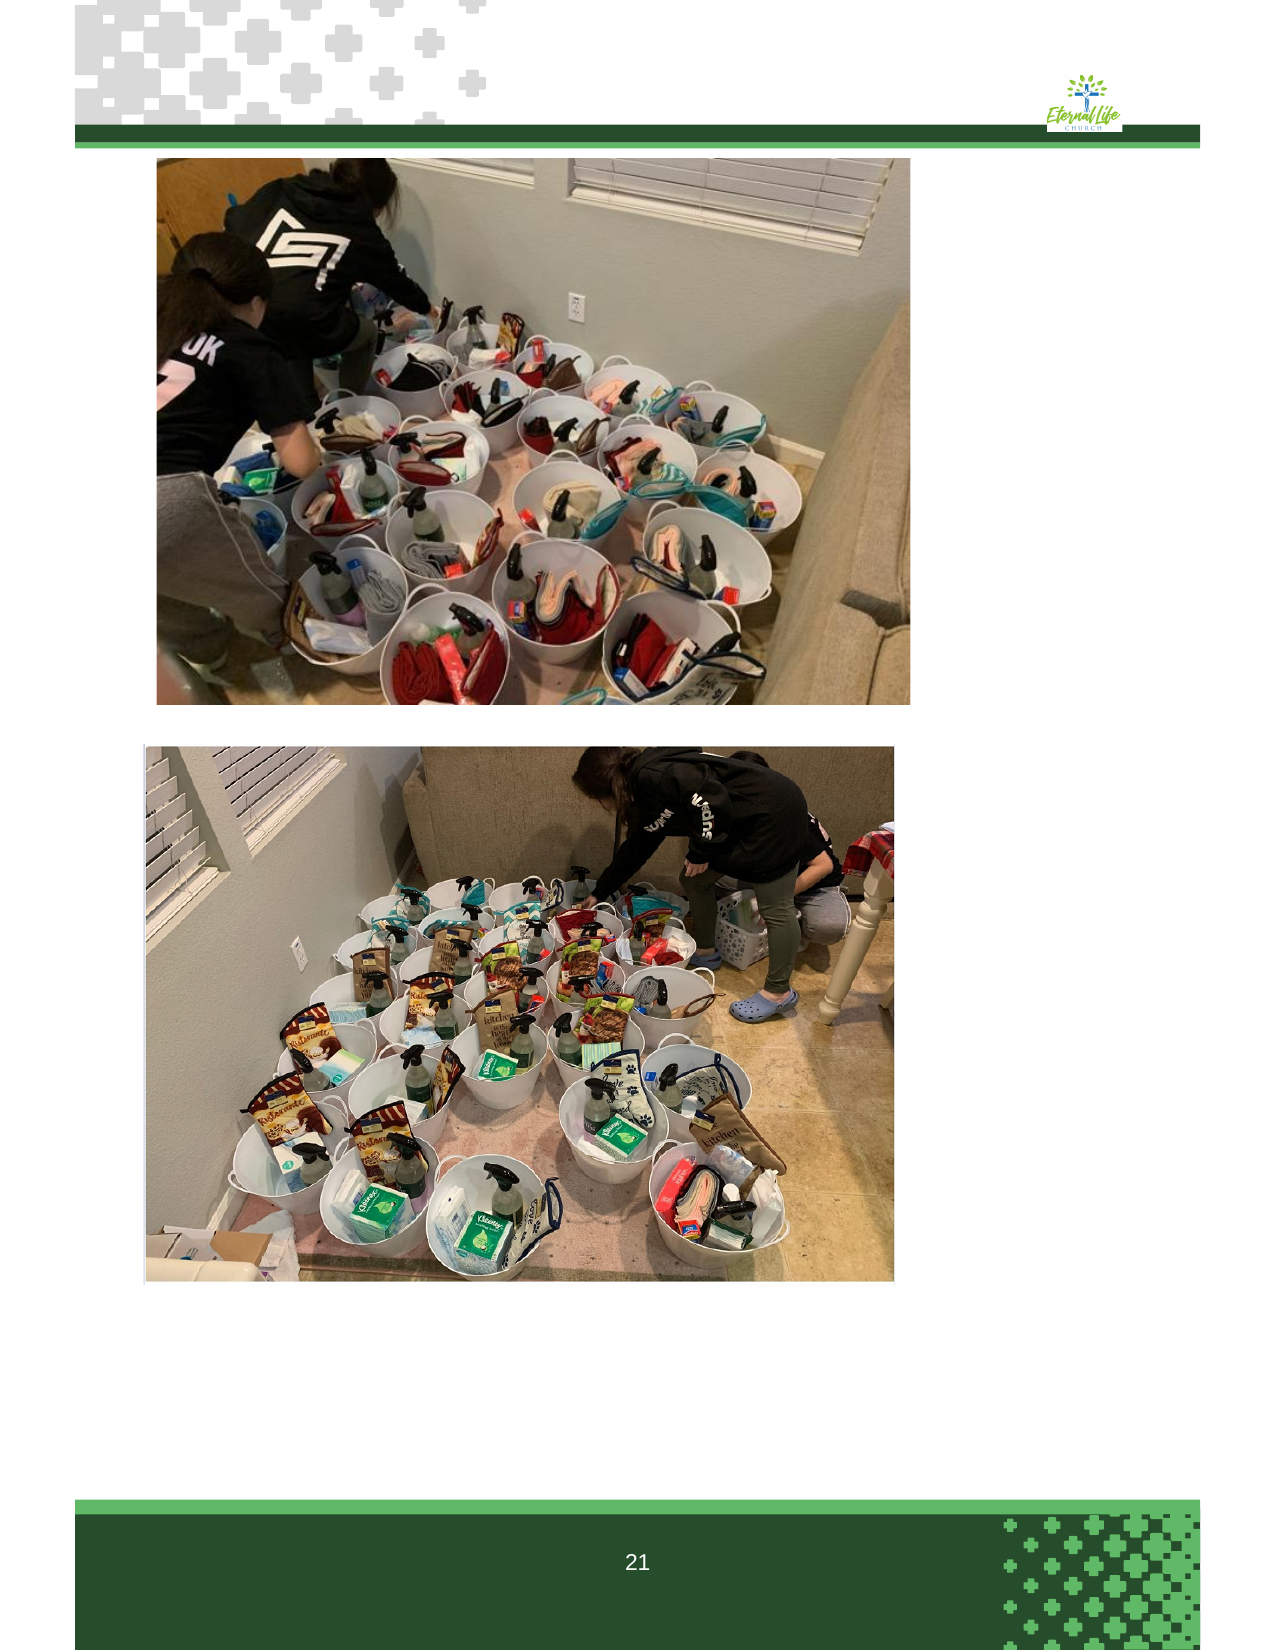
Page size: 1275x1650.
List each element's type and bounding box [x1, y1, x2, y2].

picture [156, 158, 911, 705]
picture [143, 744, 895, 1285]
picture [1047, 75, 1123, 132]
